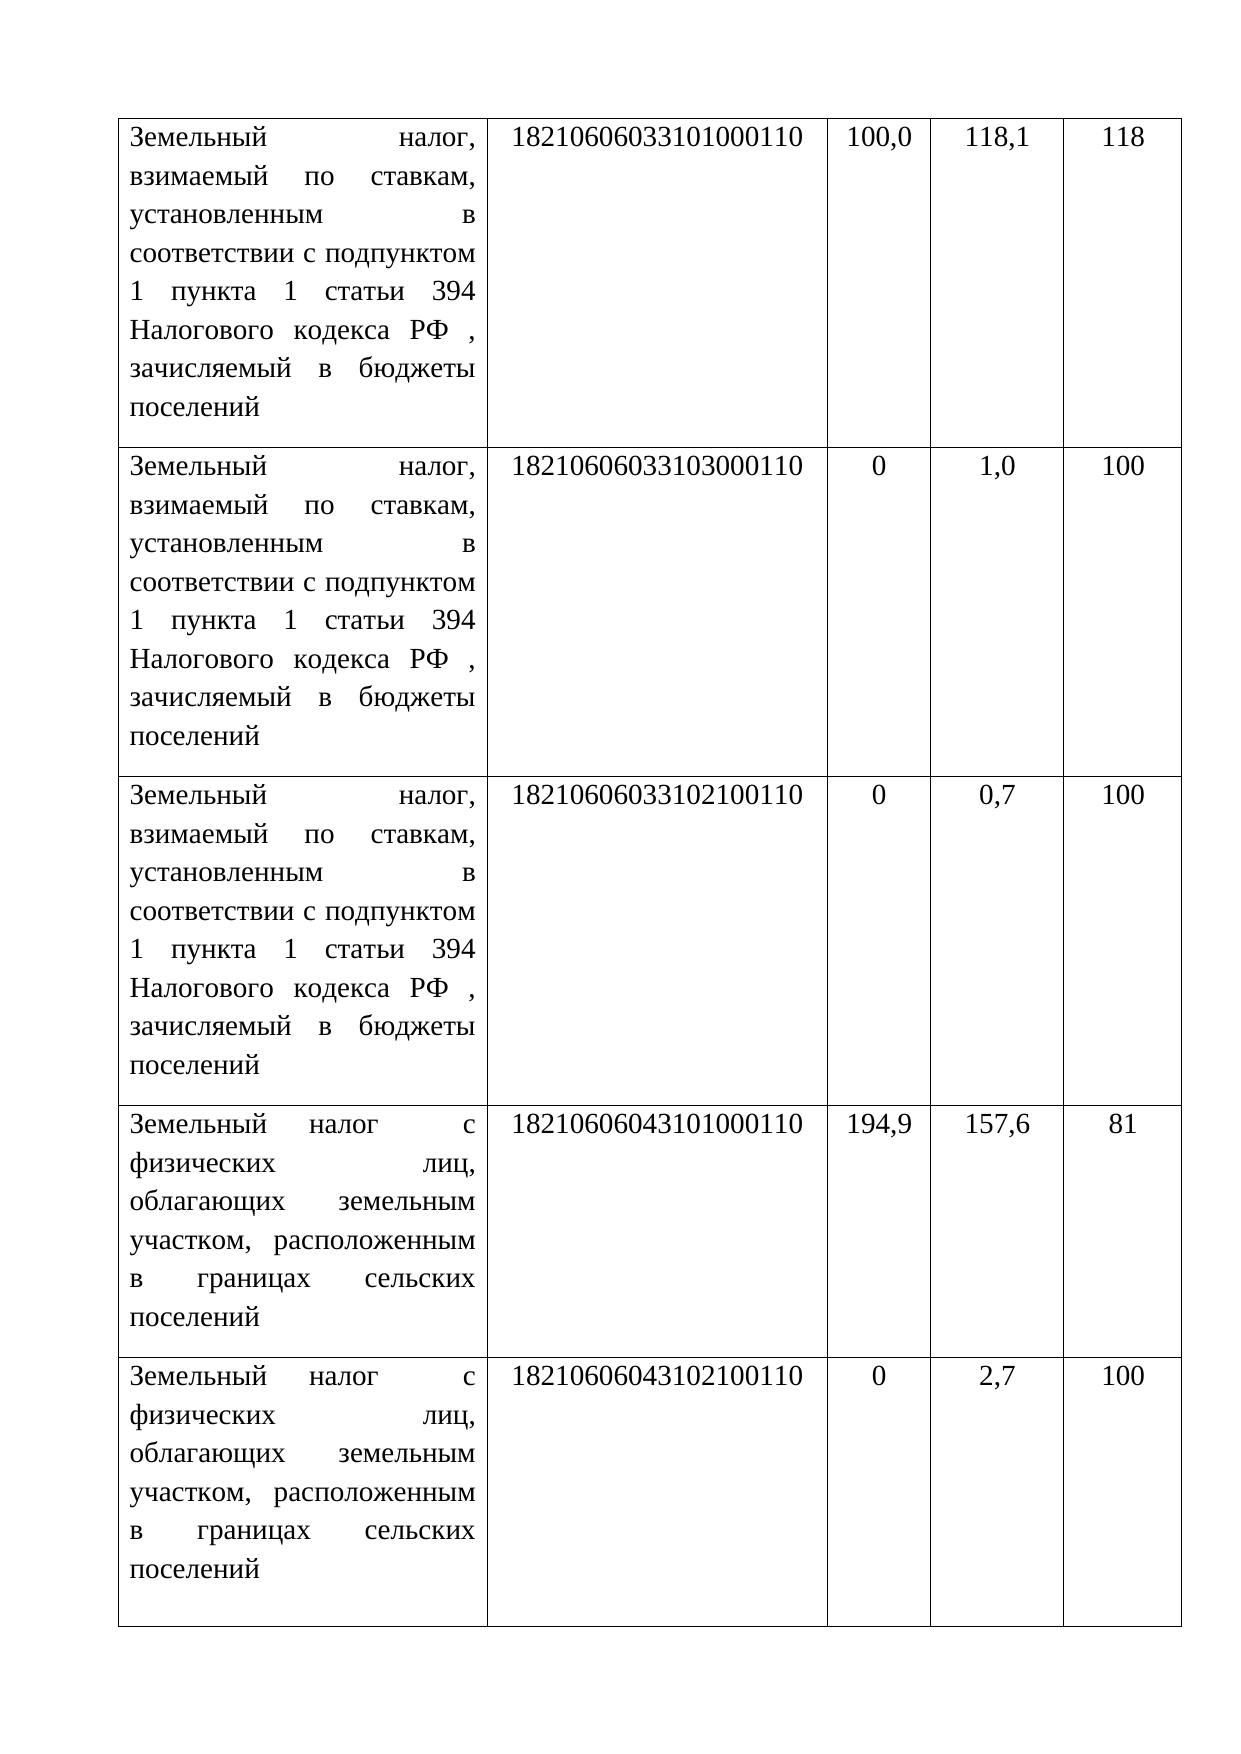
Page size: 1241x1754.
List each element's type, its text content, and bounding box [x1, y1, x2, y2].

table_cell Земельный налог, взимаемый по ставкам, установленным в соответствии с подпунктом 1 пункта 1 статьи 394 Налогового кодекса РФ , зачисляемый в бюджеты поселений [119, 119, 487, 447]
table_cell Земельный налог с физических лиц, облагающих земельным участком, расположенным в границах сельских поселений [119, 1358, 487, 1626]
table_cell 100,0 [828, 119, 930, 447]
table_cell 0,7 [931, 777, 1063, 1105]
table_cell 18210606043101000110 [488, 1106, 827, 1357]
table_cell 0 [828, 777, 930, 1105]
table_cell 100 [1064, 777, 1181, 1105]
table_cell 2,7 [931, 1358, 1063, 1626]
table_cell 0 [828, 448, 930, 776]
table_cell 157,6 [931, 1106, 1063, 1357]
table_cell 81 [1064, 1106, 1181, 1357]
table_cell 18210606043102100110 [488, 1358, 827, 1626]
table_cell 18210606033101000110 [488, 119, 827, 447]
table_cell 0 [828, 1358, 930, 1626]
table_cell Земельный налог, взимаемый по ставкам, установленным в соответствии с подпунктом 1 пункта 1 статьи 394 Налогового кодекса РФ , зачисляемый в бюджеты поселений [119, 448, 487, 776]
table_cell 118,1 [931, 119, 1063, 447]
table_cell 18210606033103000110 [488, 448, 827, 776]
table_cell 100 [1064, 1358, 1181, 1626]
table_cell Земельный налог с физических лиц, облагающих земельным участком, расположенным в границах сельских поселений [119, 1106, 487, 1357]
table_cell 118 [1064, 119, 1181, 447]
table_cell Земельный налог, взимаемый по ставкам, установленным в соответствии с подпунктом 1 пункта 1 статьи 394 Налогового кодекса РФ , зачисляемый в бюджеты поселений [119, 777, 487, 1105]
table_cell 18210606033102100110 [488, 777, 827, 1105]
table_cell 194,9 [828, 1106, 930, 1357]
table_cell 1,0 [931, 448, 1063, 776]
table_cell 100 [1064, 448, 1181, 776]
